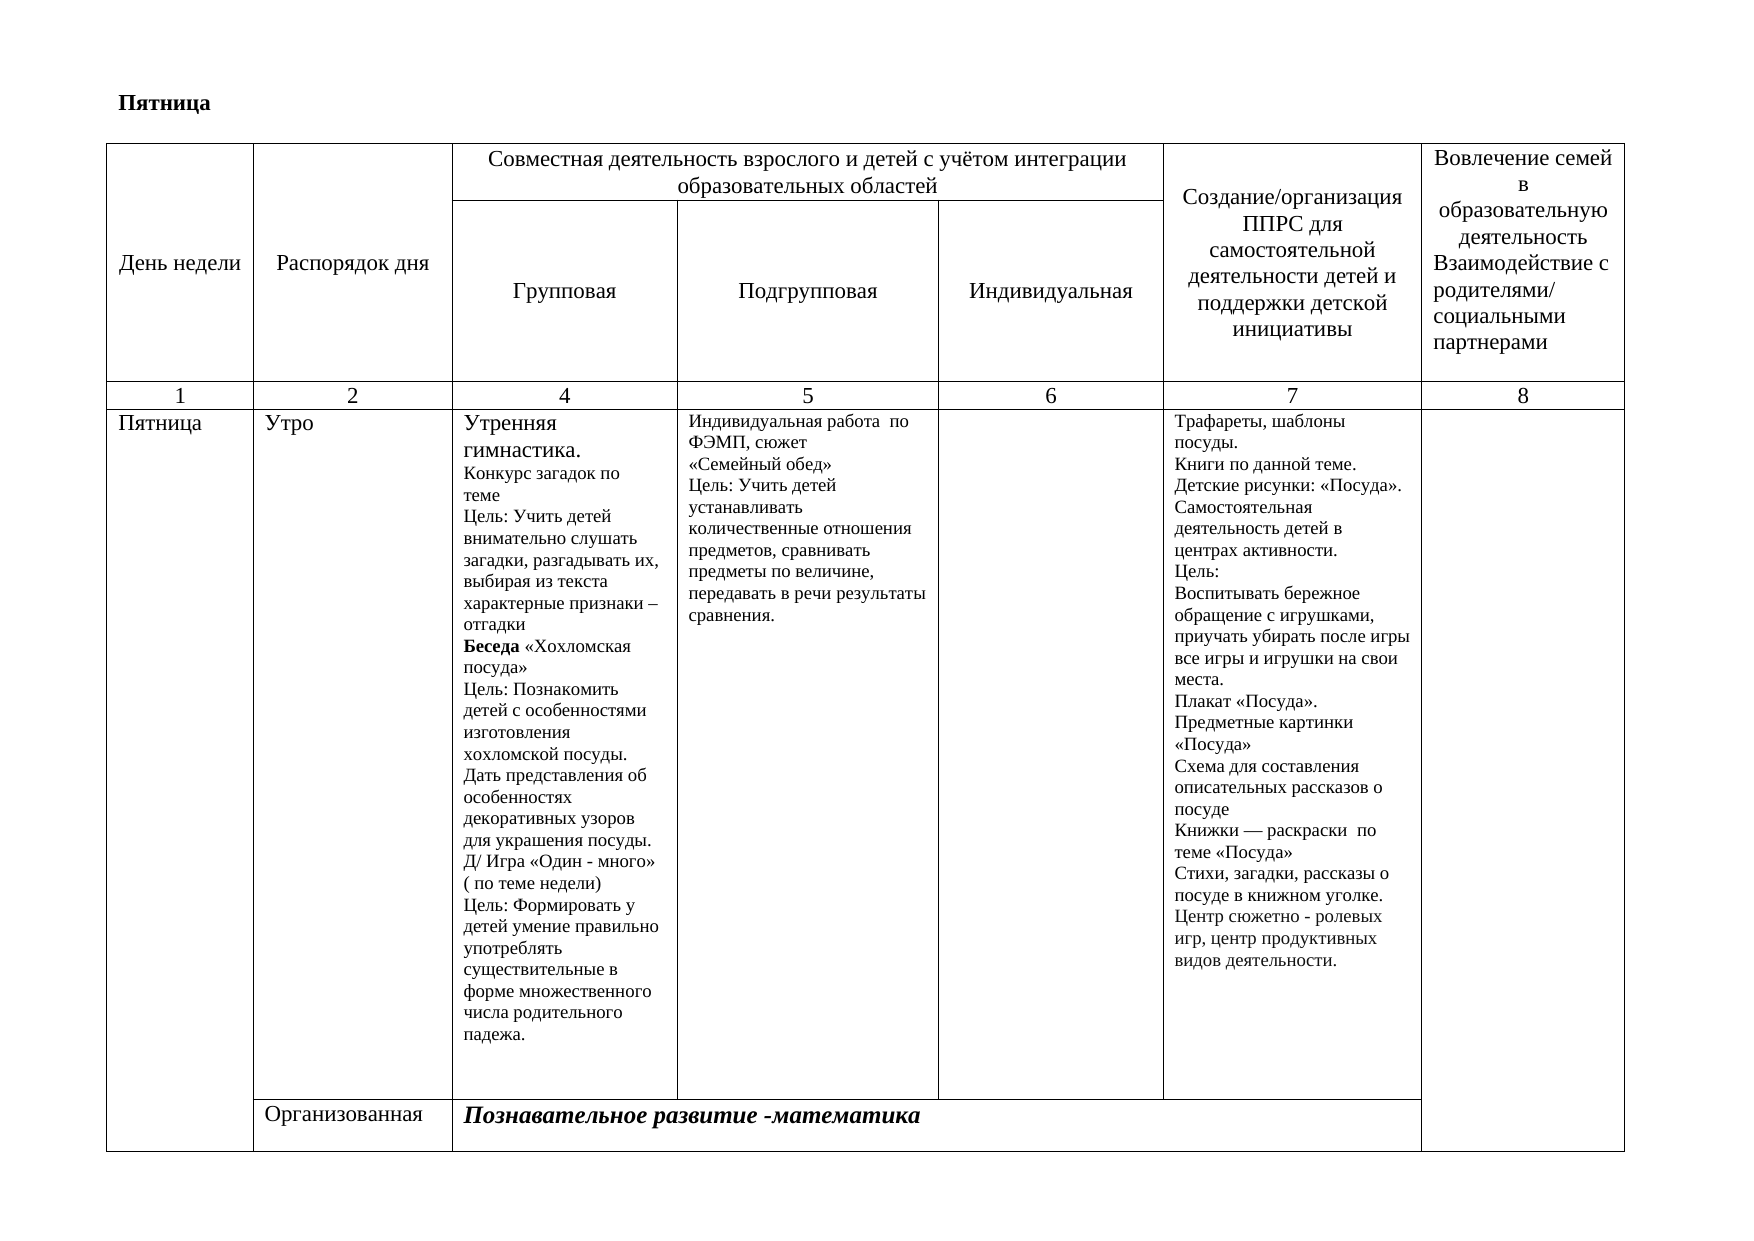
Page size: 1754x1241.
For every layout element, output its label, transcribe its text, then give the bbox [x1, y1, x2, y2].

table_cell 4 [453, 382, 677, 408]
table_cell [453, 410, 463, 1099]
table_cell 6 [939, 382, 1163, 408]
table_header Создание/организация ППРС для самостоятельной деятельности детей и поддержки детской инициативы [1164, 144, 1421, 381]
table_cell Индивидуальная [939, 201, 1163, 381]
table_cell 8 [1422, 382, 1624, 408]
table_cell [453, 1100, 1421, 1151]
table_cell Подгрупповая [678, 201, 938, 381]
table_cell 2 [254, 382, 452, 408]
table_cell [939, 410, 1163, 1099]
table_header Совместная деятельность взрослого и детей с учётом интеграции образовательных областей [453, 144, 1163, 199]
table_cell Трафареты, шаблоны посуды. Книги по данной теме. Детские рисунки: «Посуда». Самостоятельная деятельность детей в центрах активности. Цель: Воспитывать бережное обращение с игрушками, приучать убирать после игры все игры и игрушки на свои места. Плакат «Посуда». Предметные картинки «Посуда» Схема для составления описательных рассказов о посуде Книжки — раскраски по теме «Посуда» Стихи, загадки, рассказы о посуде в книжном уголке. Центр сюжетно - ролевых игр, центр продуктивных видов деятельности. [1164, 410, 1421, 1099]
table_cell 7 [1164, 382, 1421, 408]
table_cell Утро [254, 410, 452, 1099]
table_header Распорядок дня [254, 144, 452, 381]
table_cell Пятница [107, 410, 253, 1151]
text Пятница [118, 89, 1636, 115]
table_header День недели [107, 144, 253, 381]
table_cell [254, 1100, 452, 1151]
table_cell 5 [678, 382, 938, 408]
table_cell Индивидуальная работа по ФЭМП, сюжет «Семейный обед» Цель: Учить детей устанавливать количественные отношения предметов, сравнивать предметы по величине, передавать в речи результаты сравнения. [678, 410, 938, 1099]
table_cell [1422, 410, 1624, 1151]
table_cell Групповая [453, 201, 677, 381]
table_header Вовлечение семей в образовательную деятельность Взаимодействие с родителями/ социальными партнерами [1422, 144, 1624, 381]
table_cell 1 [107, 382, 253, 408]
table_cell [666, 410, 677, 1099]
